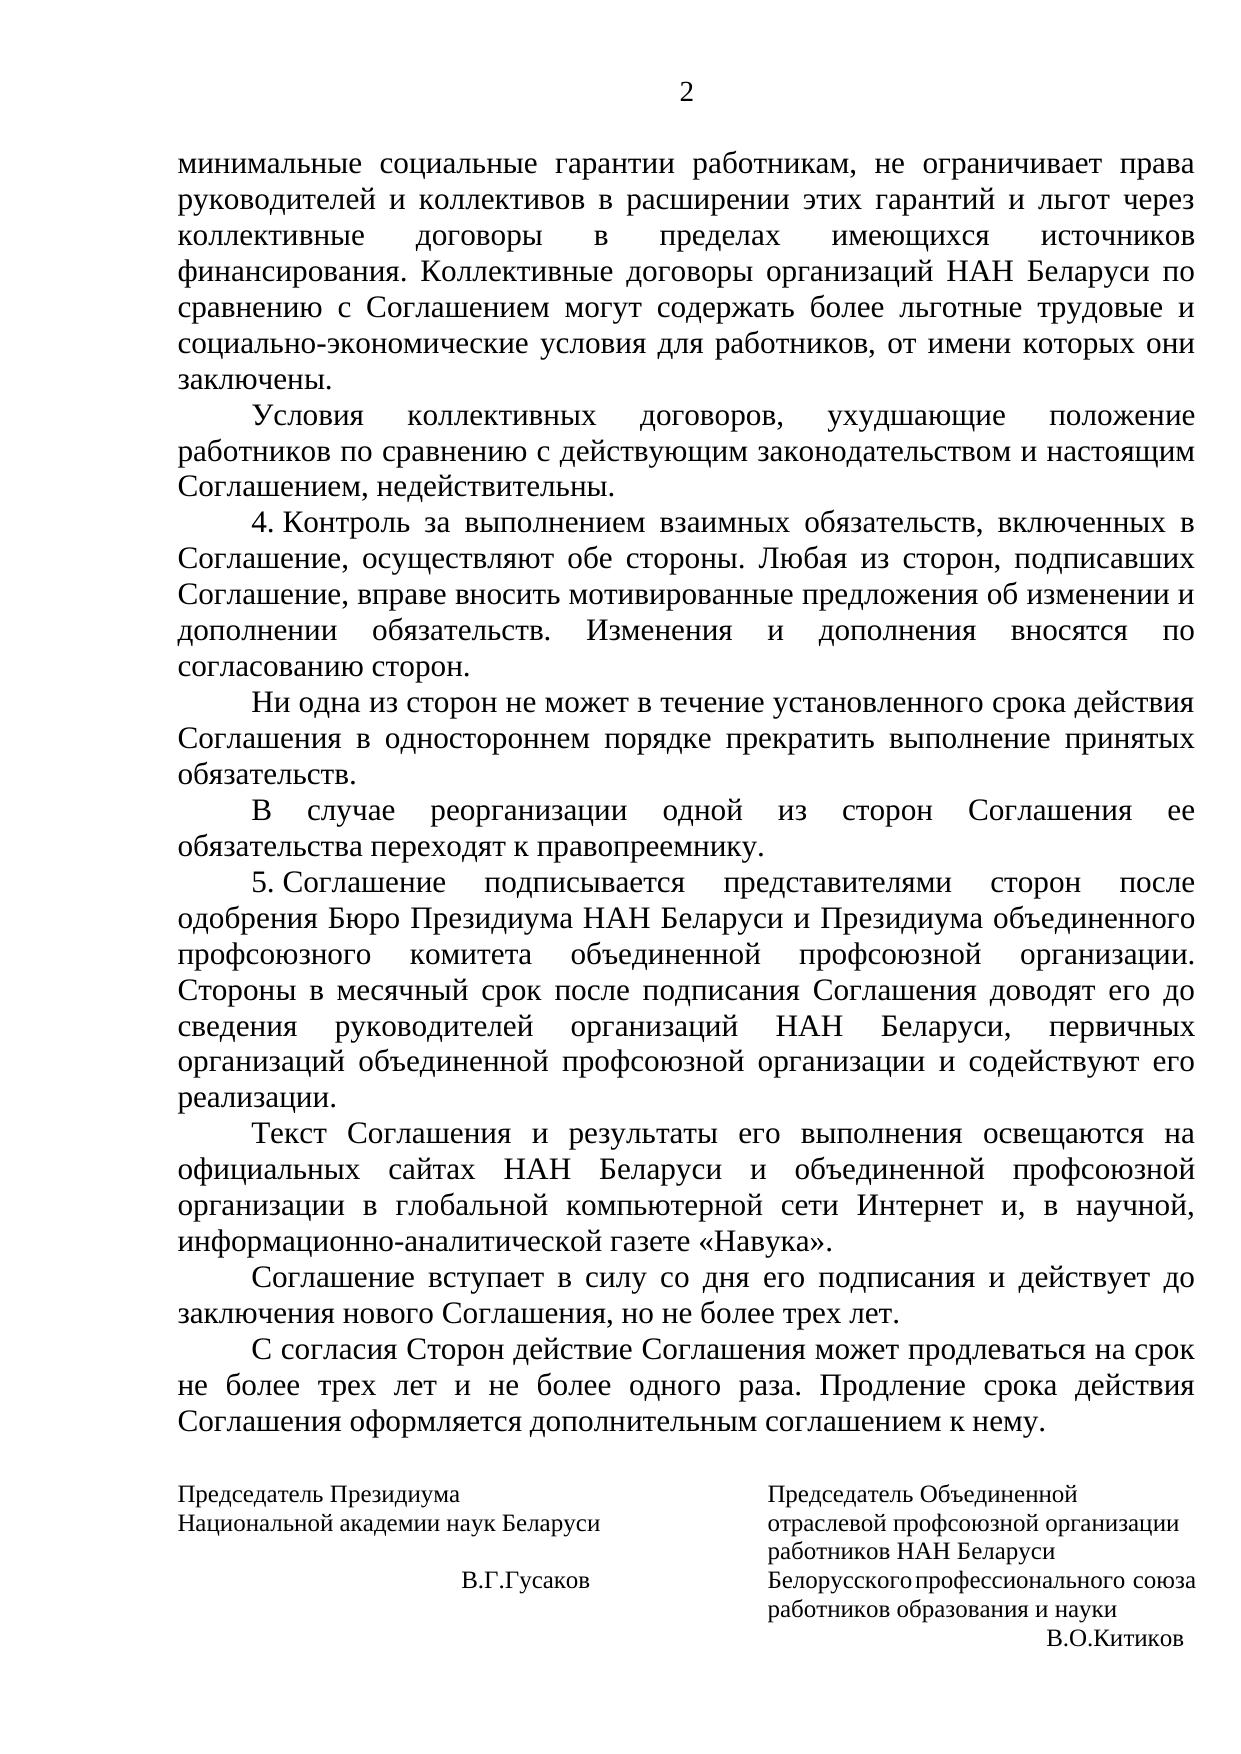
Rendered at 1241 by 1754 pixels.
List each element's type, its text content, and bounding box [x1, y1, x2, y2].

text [177, 144, 1196, 396]
text В случае реорганизации одной из сторон Соглашения ее обязательства переходят к правопреемнику. [177, 791, 1196, 863]
text С согласия Сторон действие Соглашения может продлеваться на срок не более трех лет и не более одного раза. Продление срока действия Соглашения оформляется дополнительным соглашением к нему. [177, 1330, 1196, 1438]
text 4. Контроль за выполнением взаимных обязательств, включенных в Соглашение, осуществляют обе стороны. Любая из сторон, подписавших Соглашение, вправе вносить мотивированные предложения об изменении и дополнении обязательств. Изменения и дополнения вносятся по согласованию сторон. [177, 504, 1196, 683]
text Ни одна из сторон не может в течение установленного срока действия Соглашения в одностороннем порядке прекратить выполнение принятых обязательств. [177, 683, 1196, 791]
text Условия коллективных договоров, ухудшающие положение работников по сравнению с действующим законодательством и настоящим Соглашением, недействительны. [177, 396, 1196, 504]
text Соглашение вступает в силу со дня его подписания и действует до заключения нового Соглашения, но не более трех лет. [177, 1258, 1196, 1330]
text 5. Соглашение подписывается представителями сторон после одобрения Бюро Президиума НАН Беларуси и Президиума объединенного профсоюзного комитета объединенной профсоюзной организации. Стороны в месячный срок после подписания Соглашения доводят его до сведения руководителей организаций НАН Беларуси, первичных организаций объединенной профсоюзной организации и содействуют его реализации. [177, 863, 1196, 1114]
text Текст Соглашения и результаты его выполнения освещаются на официальных сайтах НАН Беларуси и объединенной профсоюзной организации в глобальной компьютерной сети Интернет и, в научной, информационно-аналитической газете «Навука». [177, 1114, 1196, 1258]
